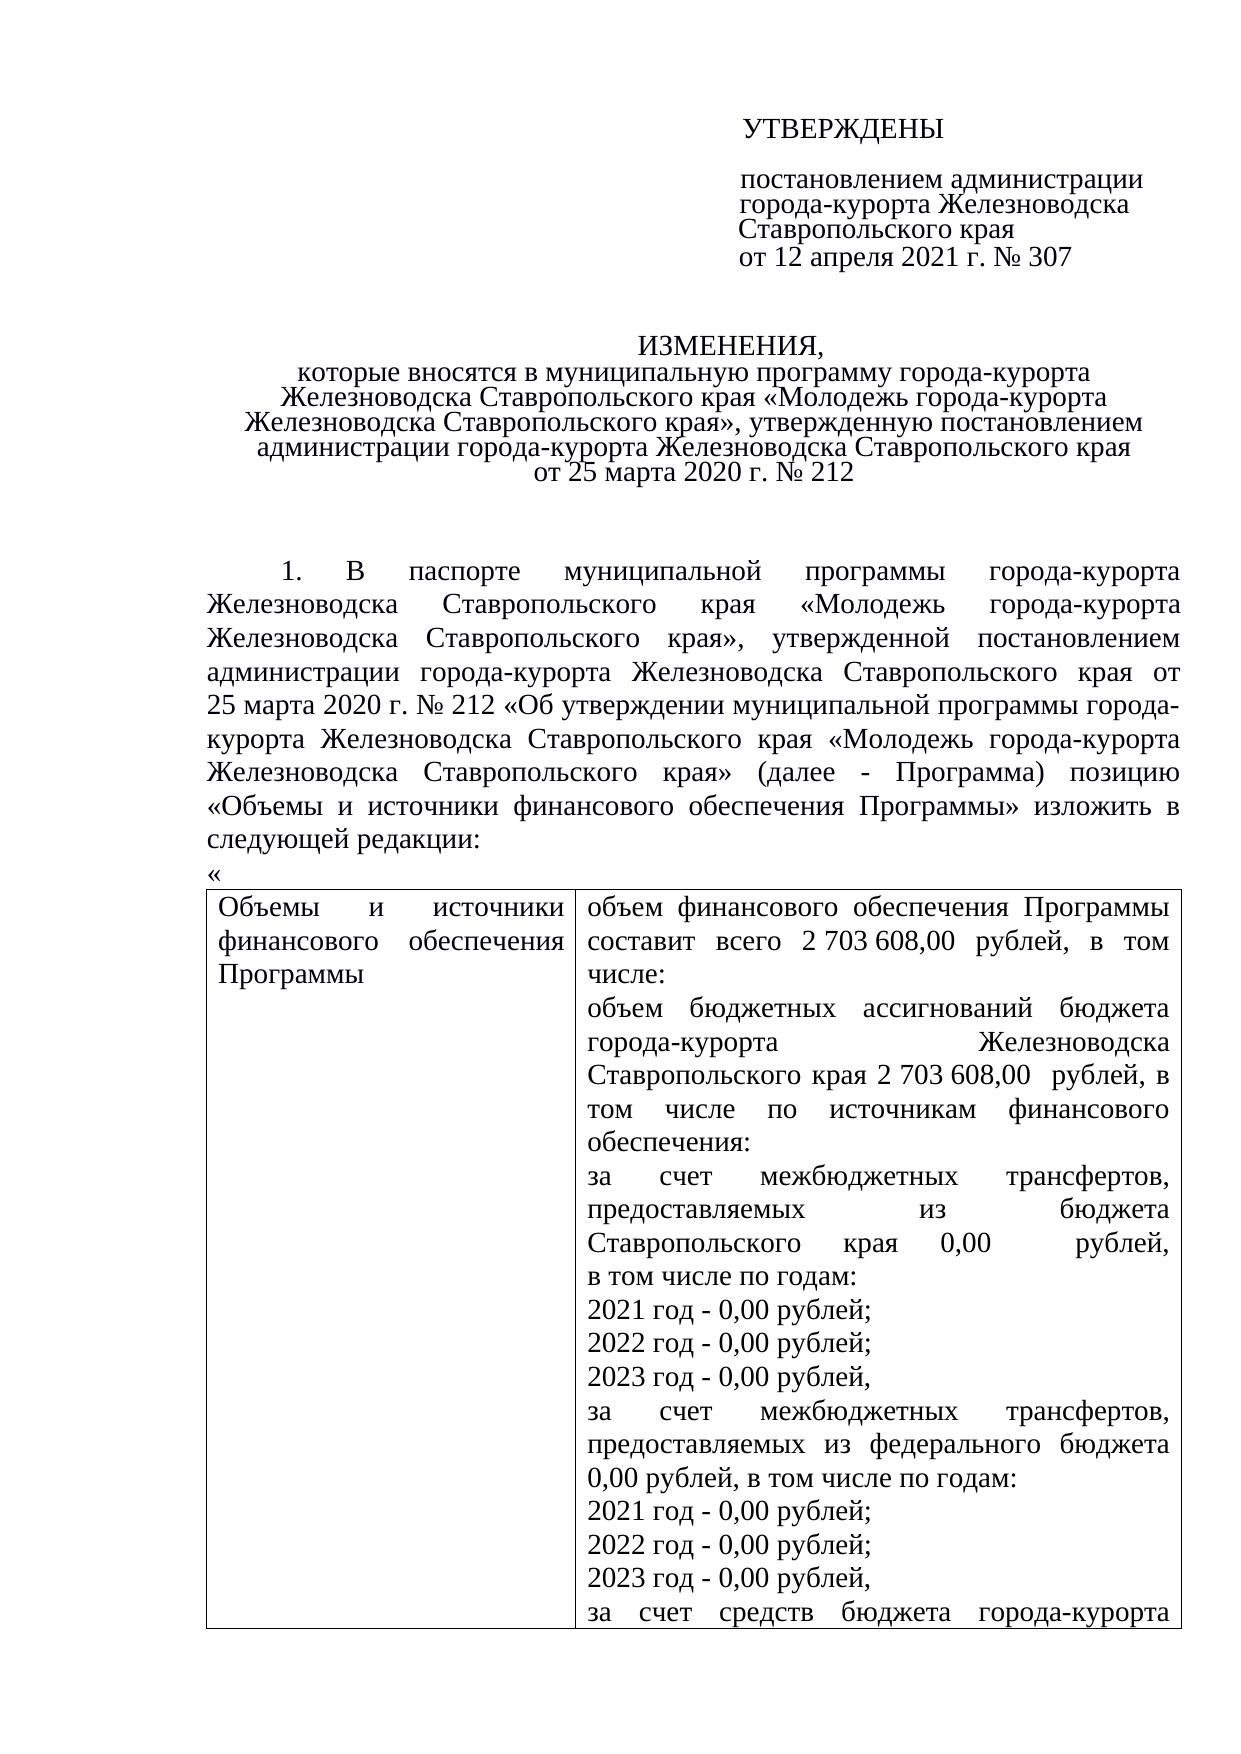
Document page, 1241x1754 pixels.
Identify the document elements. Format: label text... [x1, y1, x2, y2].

text 1. В паспорте муниципальной программы города-курорта Железноводска Ставропольского края «Молодежь города-курорта Железноводска Ставропольского края», утвержденной постановлением администрации города-курорта Железноводска Ставропольского края от 25 марта 2020 г. № 212 «Об утверждении муниципальной программы города-курорта Железноводска Ставропольского края «Молодежь города-курорта Железноводска Ставропольского края» (далее - Программа) позицию «Объемы и источники финансового обеспечения Программы» изложить в следующей редакции: [207, 553, 1181, 855]
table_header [576, 890, 1181, 1627]
text от 12 апреля 2021 г. № 307 [207, 243, 1181, 273]
text УТВЕРЖДЕНЫ [207, 118, 1093, 143]
text города-курорта Железноводска [207, 193, 1181, 218]
text « [207, 855, 1181, 888]
text ИЗМЕНЕНИЯ, [207, 332, 1181, 361]
text которые вносятся в муниципальную программу города-курорта Железноводска Ставропольского края «Молодежь города-курорта Железноводска Ставропольского края», утвержденную постановлением администрации города-курорта Железноводска Ставропольского края от 25 марта 2020 г. № 212 [207, 361, 1181, 486]
text постановлением администрации [207, 168, 1181, 193]
text Ставропольского края [207, 218, 1181, 243]
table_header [207, 890, 575, 1627]
